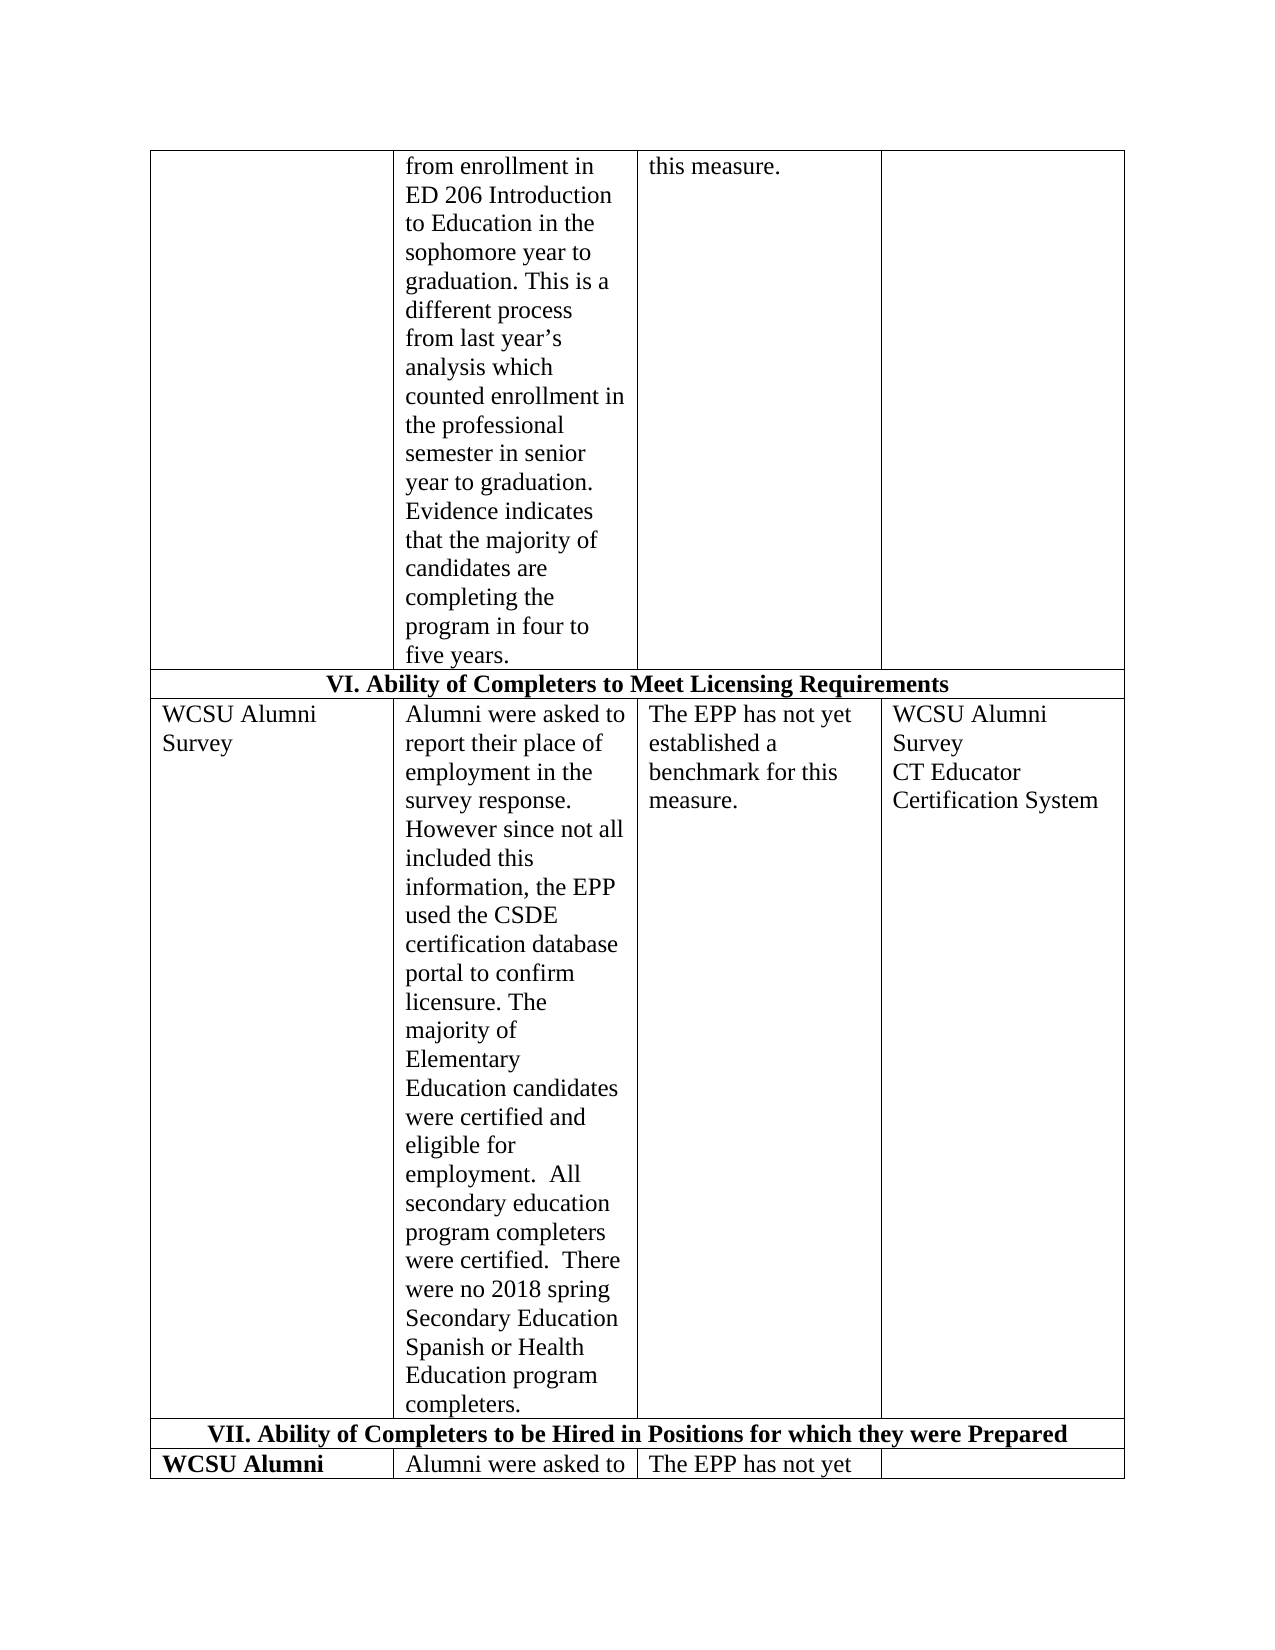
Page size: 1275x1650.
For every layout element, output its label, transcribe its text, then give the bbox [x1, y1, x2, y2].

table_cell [638, 1449, 881, 1478]
table_cell VII. Ability of Completers to be Hired in Positions for which they were Prepared [151, 1419, 1124, 1448]
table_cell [882, 151, 1124, 668]
table_cell WCSU Alumni Survey [151, 699, 393, 1418]
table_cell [638, 151, 881, 668]
table_cell Alumni were asked to report their place of employment in the survey response. However since not all included this information, the EPP used the CSDE certification database portal to confirm licensure. The majority of Elementary Education candidates were certified and eligible for employment. All secondary education program completers were certified. There were no 2018 spring Secondary Education Spanish or Health Education program completers. [394, 699, 637, 1418]
table_cell WCSU Alumni Survey CT Educator Certification System [882, 699, 1124, 1418]
table_cell VI. Ability of Completers to Meet Licensing Requirements [151, 670, 1124, 698]
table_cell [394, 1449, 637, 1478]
table_cell The EPP has not yet established a benchmark for this measure. [638, 699, 881, 1418]
table_cell [882, 1449, 1124, 1478]
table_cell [151, 151, 393, 668]
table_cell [394, 151, 637, 668]
table_cell WCSU Alumni Survey [151, 1449, 393, 1478]
